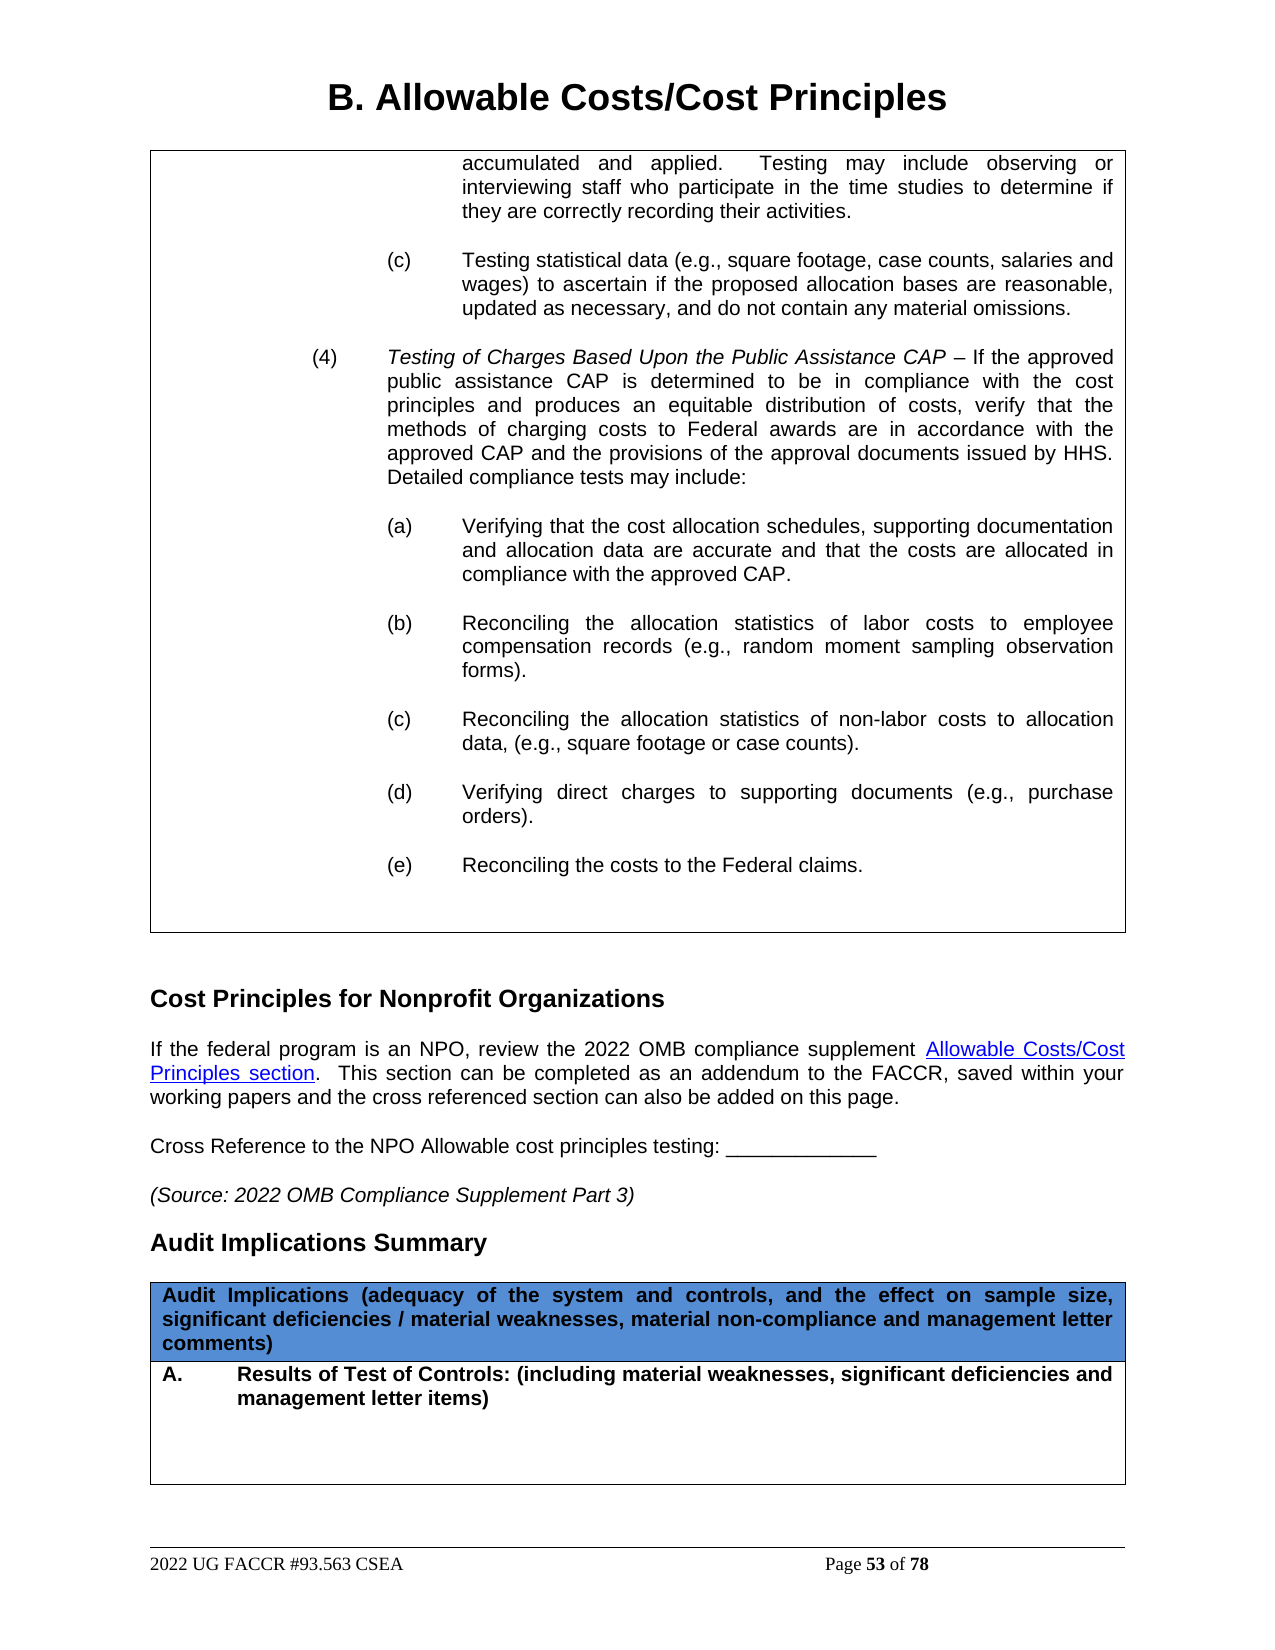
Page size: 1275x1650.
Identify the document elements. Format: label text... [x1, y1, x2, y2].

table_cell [151, 1362, 1125, 1484]
text (Source: 2022 OMB Compliance Supplement Part 3) [150, 1183, 1125, 1207]
subtitle Audit Implications Summary [150, 1232, 1125, 1257]
subtitle Cost Principles for Nonprofit Organizations [150, 987, 1125, 1012]
table_header Audit Implications (adequacy of the system and controls, and the effect on sample size, significant deficiencies / material weaknesses, material non-compliance and management letter comments) [151, 1283, 1125, 1361]
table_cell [151, 151, 1125, 932]
text If the federal program is an NPO, review the 2022 OMB compliance supplement Allowable Costs/Cost Principles section. This section can be completed as an addendum to the FACCR, saved within your working papers and the cross referenced section can also be added on this page. [150, 1037, 1125, 1109]
text Cross Reference to the NPO Allowable cost principles testing: _____________ [150, 1134, 1125, 1158]
